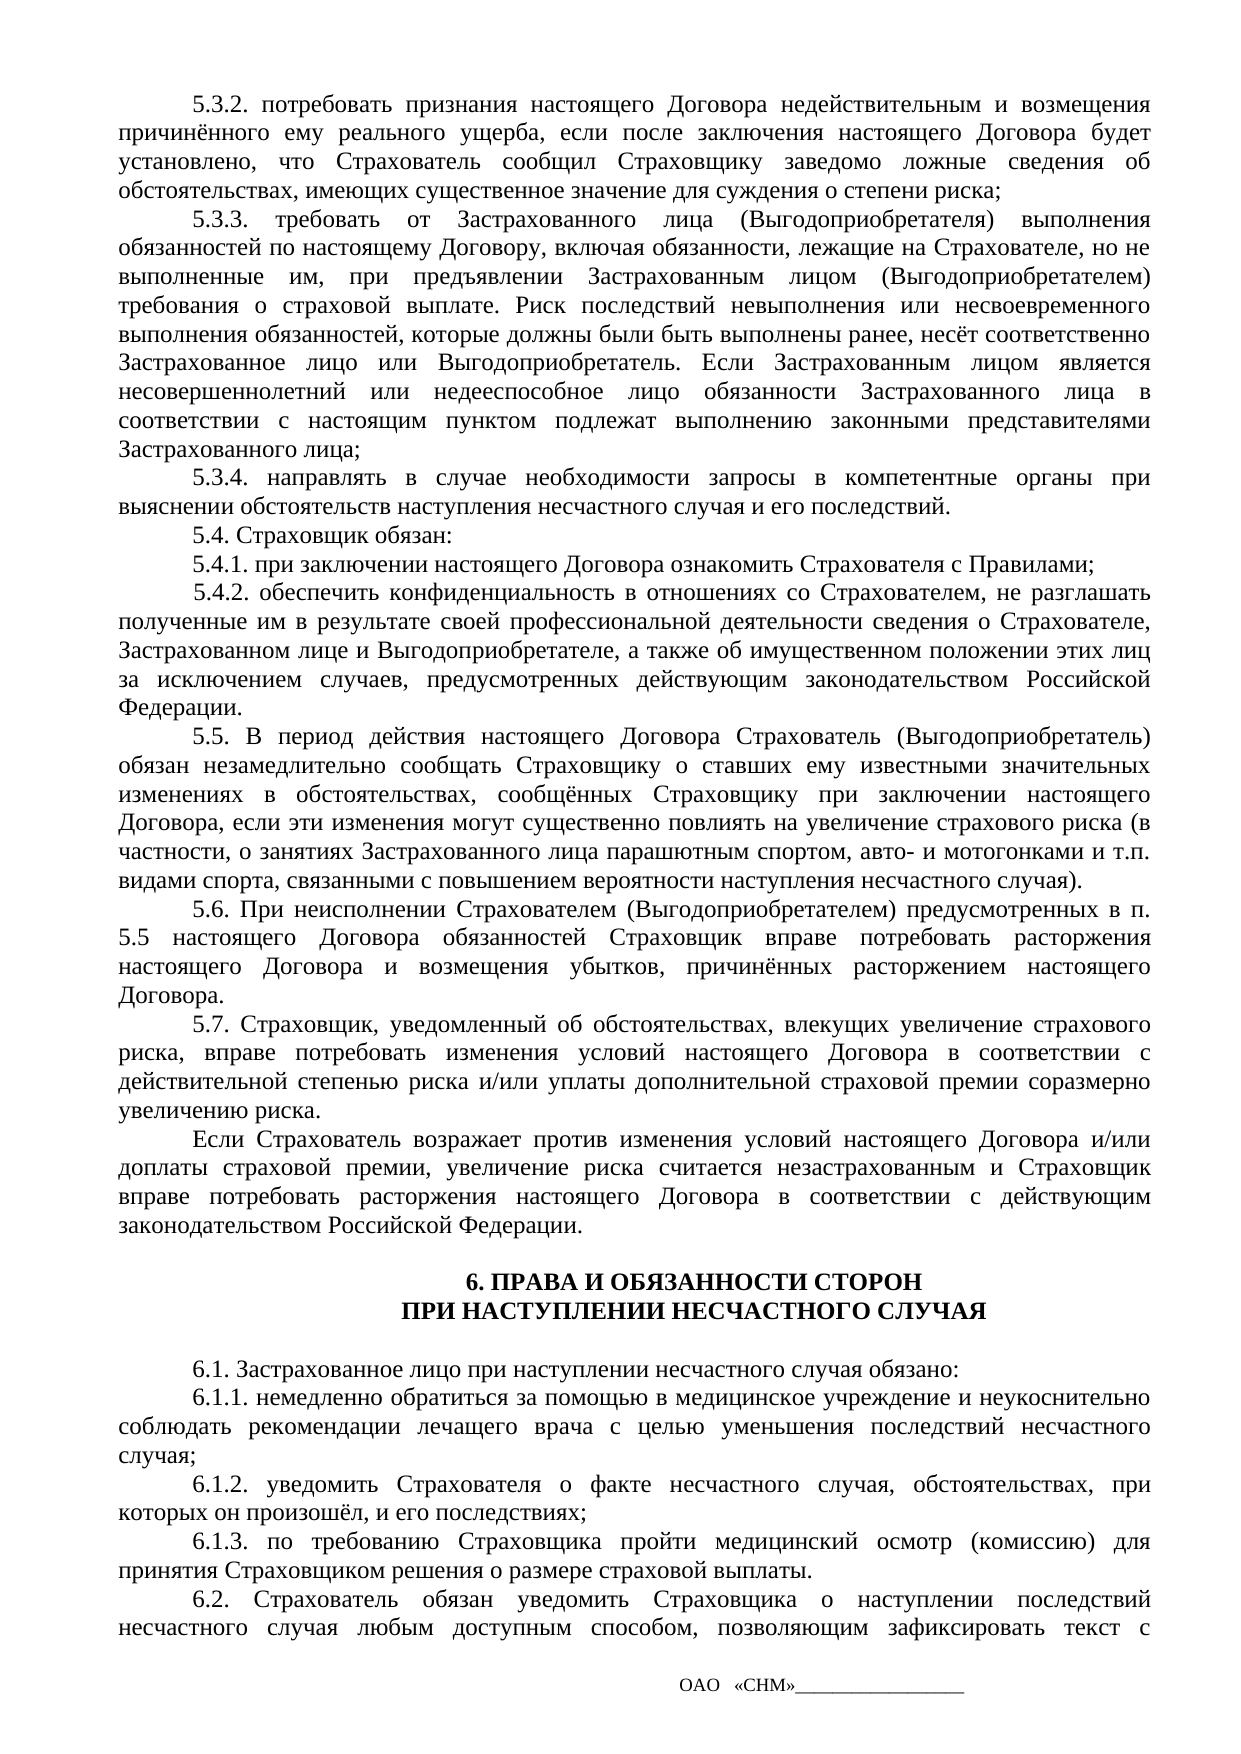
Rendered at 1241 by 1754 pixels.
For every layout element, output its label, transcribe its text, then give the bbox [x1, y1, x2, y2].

text 5.6. При неисполнении Страхователем (Выгодоприобретателем) предусмотренных в п. 5.5 настоящего Договора обязанностей Страховщик вправе потребовать расторжения настоящего Договора и возмещения убытков, причинённых расторжением настоящего Договора. [118, 894, 1152, 1009]
text 6.1. Застрахованное лицо при наступлении несчастного случая обязано: [118, 1354, 1152, 1382]
text 5.4. Страховщик обязан: [118, 520, 1152, 549]
text 5.3.2. потребовать признания настоящего Договора недействительным и возмещения причинённого ему реального ущерба, если после заключения настоящего Договора будет установлено, что Страхователь сообщил Страховщику заведомо ложные сведения об обстоятельствах, имеющих существенное значение для суждения о степени риска; [118, 89, 1152, 204]
text 5.4.1. при заключении настоящего Договора ознакомить Страхователя с Правилами; [118, 549, 1152, 577]
text 5.7. Страховщик, уведомленный об обстоятельствах, влекущих увеличение страхового риска, вправе потребовать изменения условий настоящего Договора в соответствии с действительной степенью риска и/или уплаты дополнительной страховой премии соразмерно увеличению риска. [118, 1009, 1152, 1124]
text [118, 1584, 1152, 1641]
text 5.3.3. требовать от Застрахованного лица (Выгодоприобретателя) выполнения обязанностей по настоящему Договору, включая обязанности, лежащие на Страхователе, но не выполненные им, при предъявлении Застрахованным лицом (Выгодоприобретателем) требования о страховой выплате. Риск последствий невыполнения или несвоевременного выполнения обязанностей, которые должны были быть выполнены ранее, несёт соответственно Застрахованное лицо или Выгодоприобретатель. Если Застрахованным лицом является несовершеннолетний или недееспособное лицо обязанности Застрахованного лица в соответствии с настоящим пунктом подлежат выполнению законными представителями Застрахованного лица; [118, 204, 1152, 462]
text 5.4.2. обеспечить конфиденциальность в отношениях со Страхователем, не разглашать полученные им в результате своей профессиональной деятельности сведения о Страхователе, Застрахованном лице и Выгодоприобретателе, а также об имущественном положении этих лиц за исключением случаев, предусмотренных действующим законодательством Российской Федерации. [118, 577, 1152, 721]
text 6.1.1. немедленно обратиться за помощью в медицинское учреждение и неукоснительно соблюдать рекомендации лечащего врача с целью уменьшения последствий несчастного случая; [118, 1382, 1152, 1469]
text 6.1.3. по требованию Страховщика пройти медицинский осмотр (комиссию) для принятия Страховщиком решения о размере страховой выплаты. [118, 1526, 1152, 1584]
text 5.5. В период действия настоящего Договора Страхователь (Выгодоприобретатель) обязан незамедлительно сообщать Страховщику о ставших ему известными значительных изменениях в обстоятельствах, сообщённых Страховщику при заключении настоящего Договора, если эти изменения могут существенно повлиять на увеличение страхового риска (в частности, о занятиях Застрахованного лица парашютным спортом, авто- и мотогонками и т.п. видами спорта, связанными с повышением вероятности наступления несчастного случая). [118, 721, 1152, 894]
text 5.3.4. направлять в случае необходимости запросы в компетентные органы при выяснении обстоятельств наступления несчастного случая и его последствий. [118, 462, 1152, 520]
text Если Страхователь возражает против изменения условий настоящего Договора и/или доплаты страховой премии, увеличение риска считается незастрахованным и Страховщик вправе потребовать расторжения настоящего Договора в соответствии с действующим законодательством Российской Федерации. [118, 1124, 1152, 1239]
text 6. ПРАВА И ОБЯЗАННОСТИ СТОРОН [118, 1267, 1152, 1296]
text ПРИ НАСТУПЛЕНИИ НЕСЧАСТНОГО СЛУЧАЯ [118, 1296, 1152, 1325]
text 6.1.2. уведомить Страхователя о факте несчастного случая, обстоятельствах, при которых он произошёл, и его последствиях; [118, 1469, 1152, 1526]
